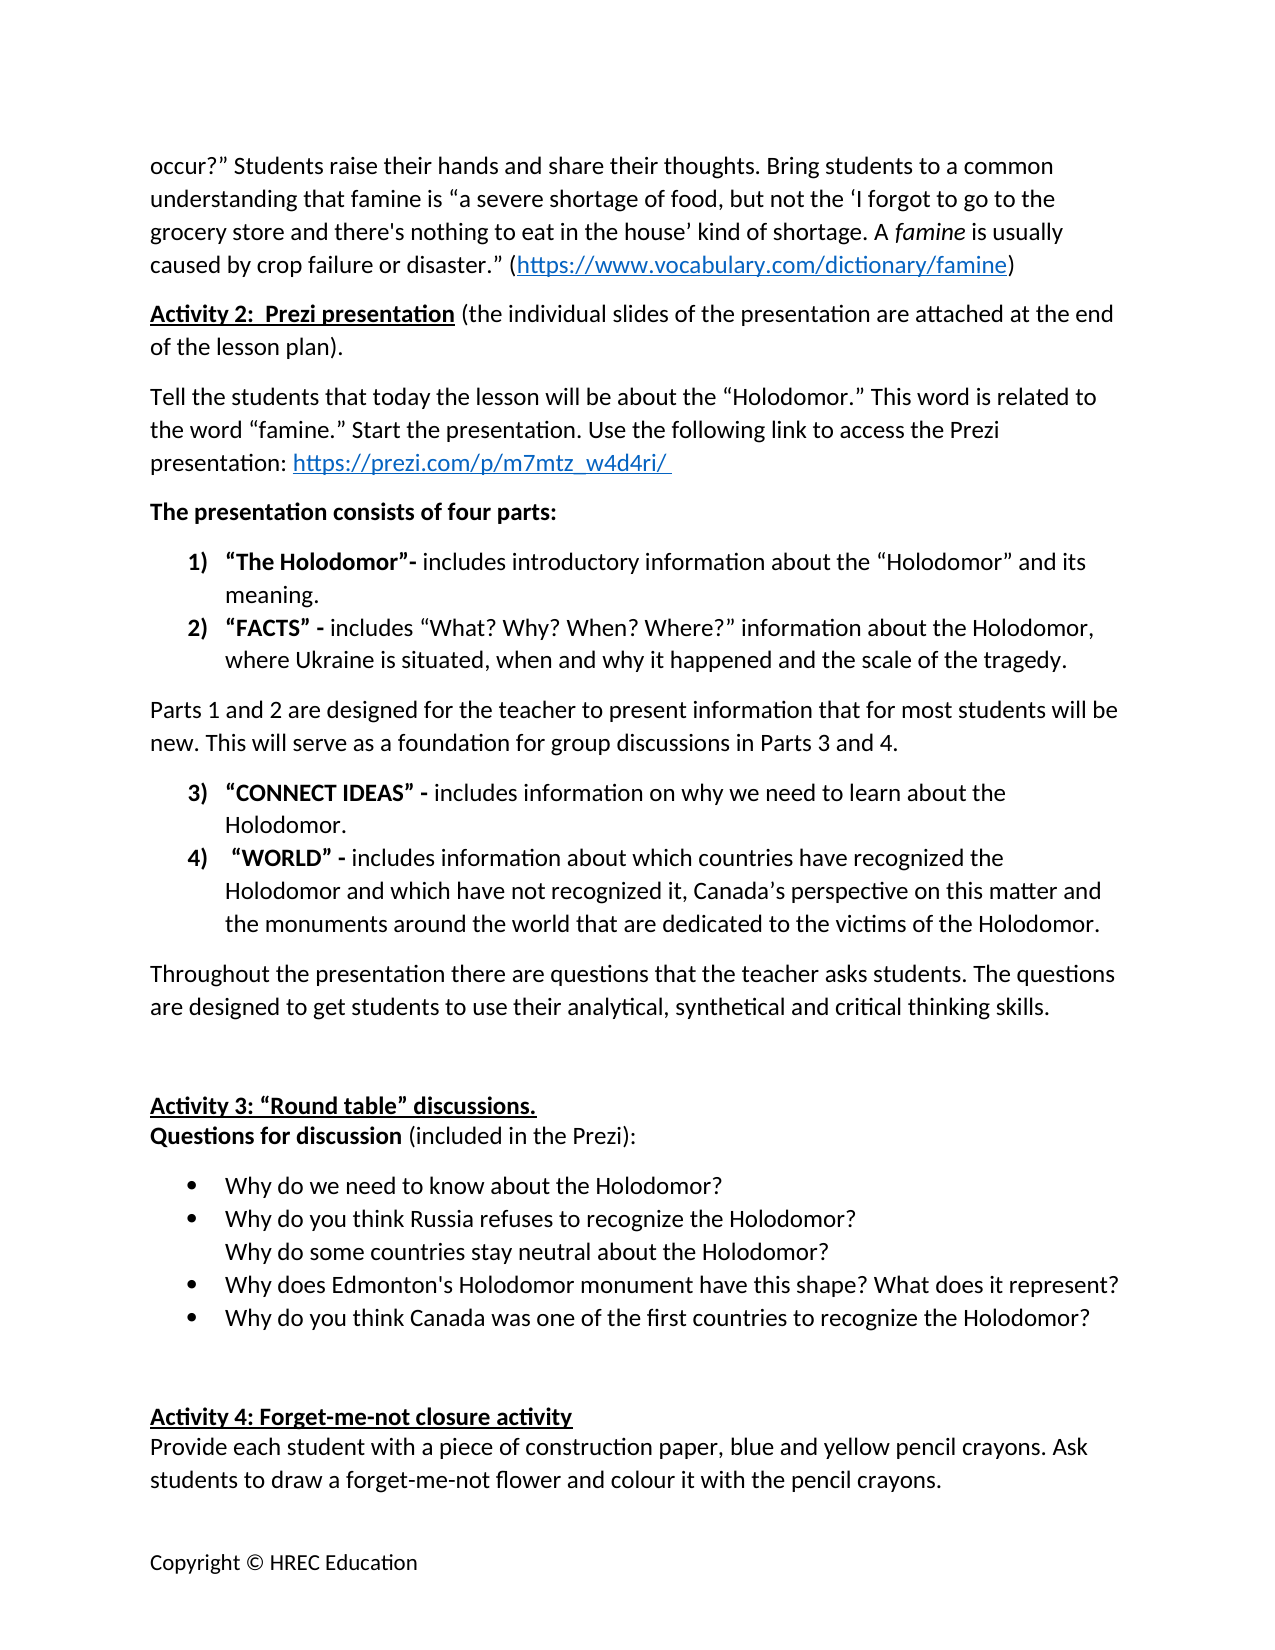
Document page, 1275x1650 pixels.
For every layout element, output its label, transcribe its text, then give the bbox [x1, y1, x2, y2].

text The presentation consists of four parts: [150, 496, 1125, 527]
list Why do you think Russia refuses to recognize the Holodomor? [187, 1203, 1125, 1233]
list Why does Edmonton's Holodomor monument have this shape? What does it represent? [187, 1269, 1125, 1299]
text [150, 150, 1125, 279]
text Activity 2: Prezi presentation (the individual slides of the presentation are attached at the end of the lesson plan). [150, 298, 1125, 362]
subtitle Activity 3: “Round table” discussions. [150, 1090, 1125, 1121]
subtitle Activity 4: Forget-me-not closure activity [150, 1401, 1125, 1431]
text Parts 1 and 2 are designed for the teacher to present information that for most students will be new. This will serve as a foundation for group discussions in Parts 3 and 4. [150, 694, 1125, 758]
text Throughout the presentation there are questions that the teacher asks students. The questions are designed to get students to use their analytical, synthetical and critical thinking skills. [150, 958, 1125, 1021]
list Why do you think Canada was one of the first countries to recognize the Holodomor? [187, 1302, 1125, 1332]
list “FACTS” - includes “What? Why? When? Where?” information about the Holodomor, where Ukraine is situated, when and why it happened and the scale of the tragedy. [187, 612, 1125, 675]
list Why do some countries stay neutral about the Holodomor? [225, 1236, 1125, 1266]
text Provide each student with a piece of construction paper, blue and yellow pencil crayons. Ask students to draw a forget-me-not flower and colour it with the pencil crayons. [150, 1431, 1125, 1495]
text Tell the students that today the lesson will be about the “Holodomor.” This word is related to the word “famine.” Start the presentation. Use the following link to access the Prezi presentation: https://prezi.com/p/m7mtz_w4d4ri/ [150, 381, 1125, 477]
list “WORLD” - includes information about which countries have recognized the Holodomor and which have not recognized it, Canada’s perspective on this matter and the monuments around the world that are dedicated to the victims of the Holodomor. [187, 842, 1125, 939]
text Questions for discussion (included in the Prezi): [150, 1121, 1125, 1151]
list Why do we need to know about the Holodomor? [187, 1170, 1125, 1201]
list “CONNECT IDEAS” - includes information on why we need to learn about the Holodomor. [187, 777, 1125, 840]
list “The Holodomor”- includes introductory information about the “Holodomor” and its meaning. [187, 546, 1125, 609]
